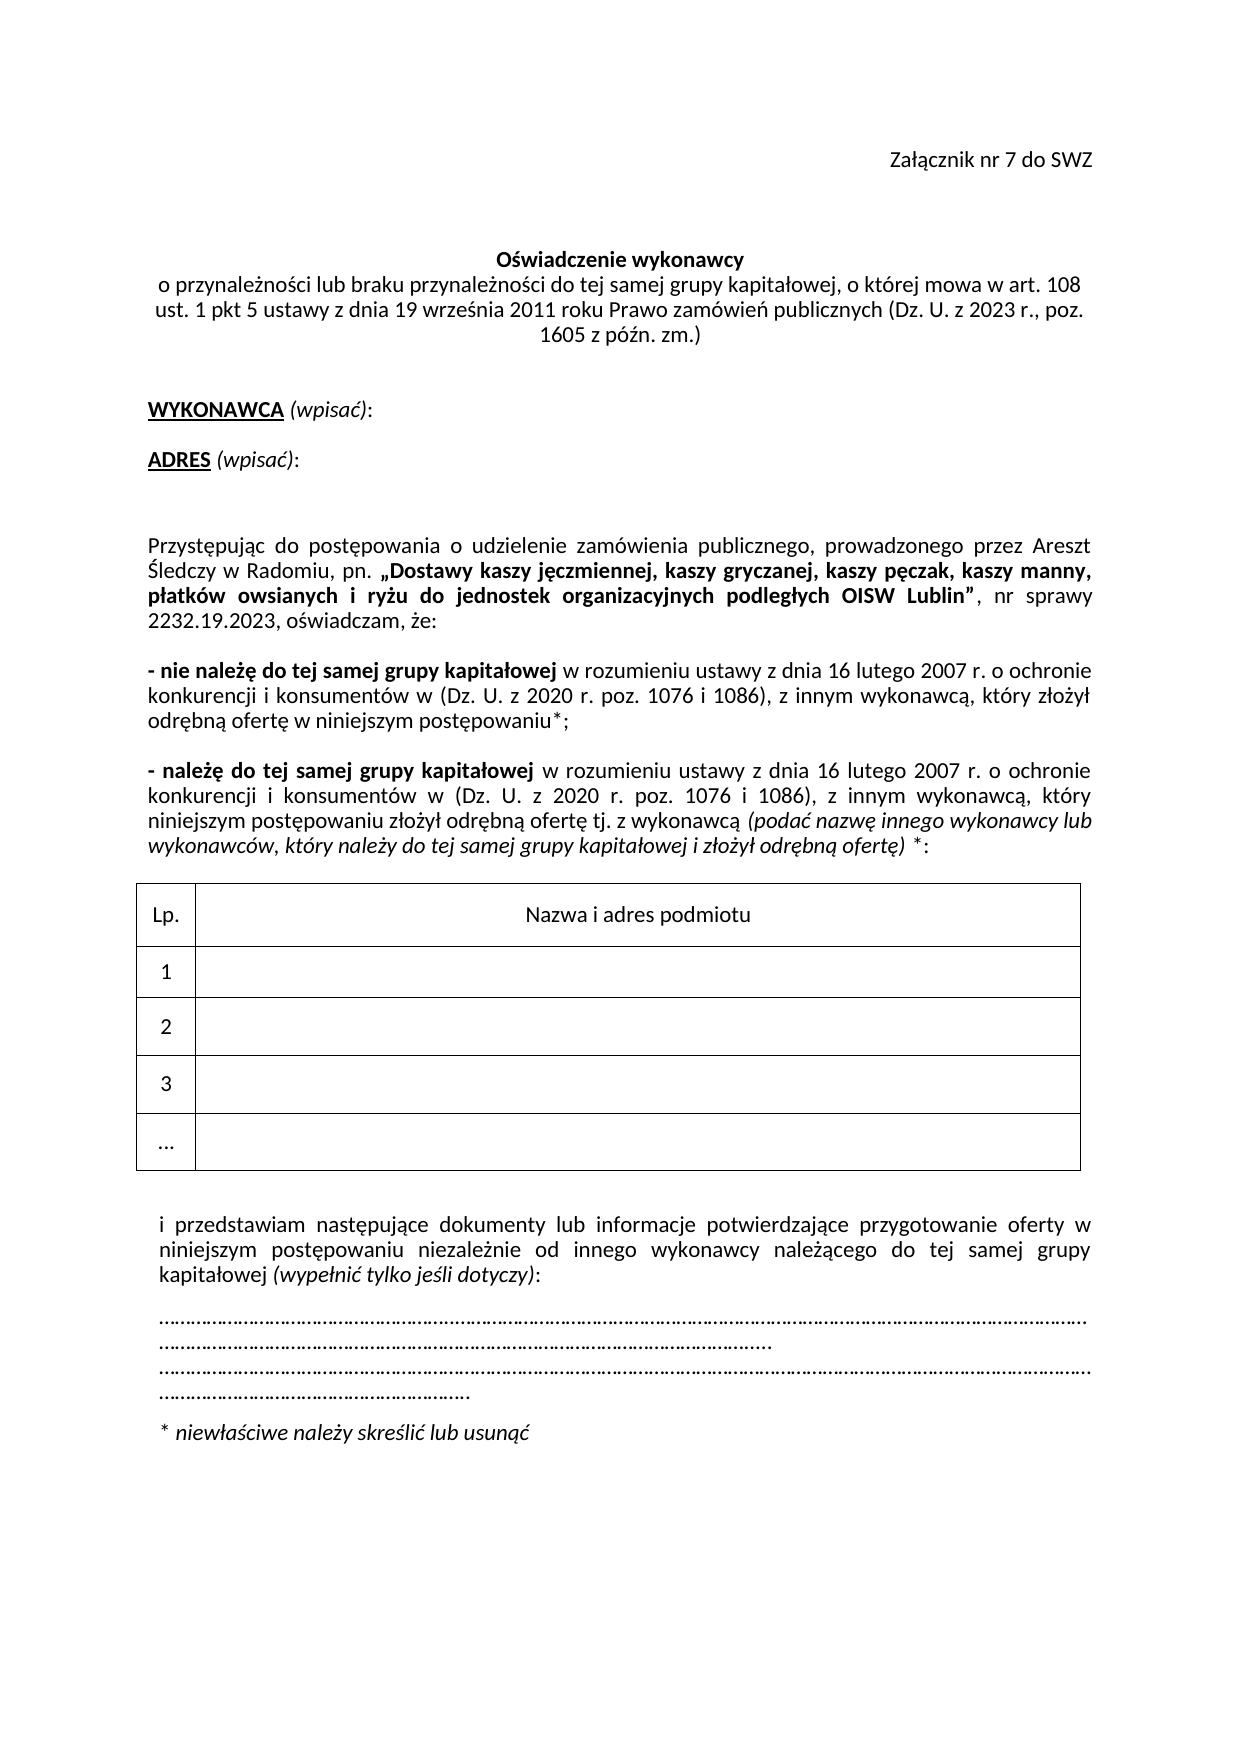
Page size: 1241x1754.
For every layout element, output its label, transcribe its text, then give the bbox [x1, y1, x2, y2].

table_cell [196, 1114, 1080, 1170]
table_cell [196, 1056, 1080, 1112]
table_cell [196, 947, 1080, 997]
table_cell ... [137, 1114, 195, 1170]
text ………………………………………………..………………………………………………………………………………………………………… ………………………………………………………………………………………………….....……………………………………………………………………………………………………………………………………………………………………………………………………………….. [159, 1304, 1093, 1404]
table_cell 2 [137, 998, 195, 1055]
text - nie należę do tej samej grupy kapitałowej w rozumieniu ustawy z dnia 16 lutego 2007 r. o ochronie konkurencji i konsumentów w (Dz. U. z 2020 r. poz. 1076 i 1086), z innym wykonawcą, który złożył odrębną ofertę w niniejszym postępowaniu*; [148, 658, 1093, 733]
table_header Nazwa i adres podmiotu [196, 884, 1080, 946]
text * niewłaściwe należy skreślić lub usunąć [159, 1421, 1093, 1446]
text Załącznik nr 7 do SWZ [148, 148, 1093, 173]
table_header Lp. [137, 884, 195, 946]
text ADRES (wpisać): [148, 448, 1093, 473]
text Oświadczenie wykonawcy [148, 248, 1093, 273]
text WYKONAWCA (wpisać): [148, 398, 1093, 423]
text o przynależności lub braku przynależności do tej samej grupy kapitałowej, o której mowa w art. 108 ust. 1 pkt 5 ustawy z dnia 19 września 2011 roku Prawo zamówień publicznych (Dz. U. z 2023 r., poz. 1605 z późn. zm.) [148, 273, 1093, 348]
text Przystępując do postępowania o udzielenie zamówienia publicznego, prowadzonego przez Areszt Śledczy w Radomiu, pn. „Dostawy kaszy jęczmiennej, kaszy gryczanej, kaszy pęczak, kaszy manny, płatków owsianych i ryżu do jednostek organizacyjnych podległych OISW Lublin”, nr sprawy 2232.19.2023, oświadczam, że: [148, 533, 1093, 633]
table_cell 1 [137, 947, 195, 997]
table_cell [196, 998, 1080, 1055]
text i przedstawiam następujące dokumenty lub informacje potwierdzające przygotowanie oferty w niniejszym postępowaniu niezależnie od innego wykonawcy należącego do tej samej grupy kapitałowej (wypełnić tylko jeśli dotyczy): [159, 1212, 1093, 1287]
text - należę do tej samej grupy kapitałowej w rozumieniu ustawy z dnia 16 lutego 2007 r. o ochronie konkurencji i konsumentów w (Dz. U. z 2020 r. poz. 1076 i 1086), z innym wykonawcą, który niniejszym postępowaniu złożył odrębną ofertę tj. z wykonawcą (podać nazwę innego wykonawcy lub wykonawców, który należy do tej samej grupy kapitałowej i złożył odrębną ofertę) *: [148, 758, 1093, 858]
table_cell 3 [137, 1056, 195, 1112]
